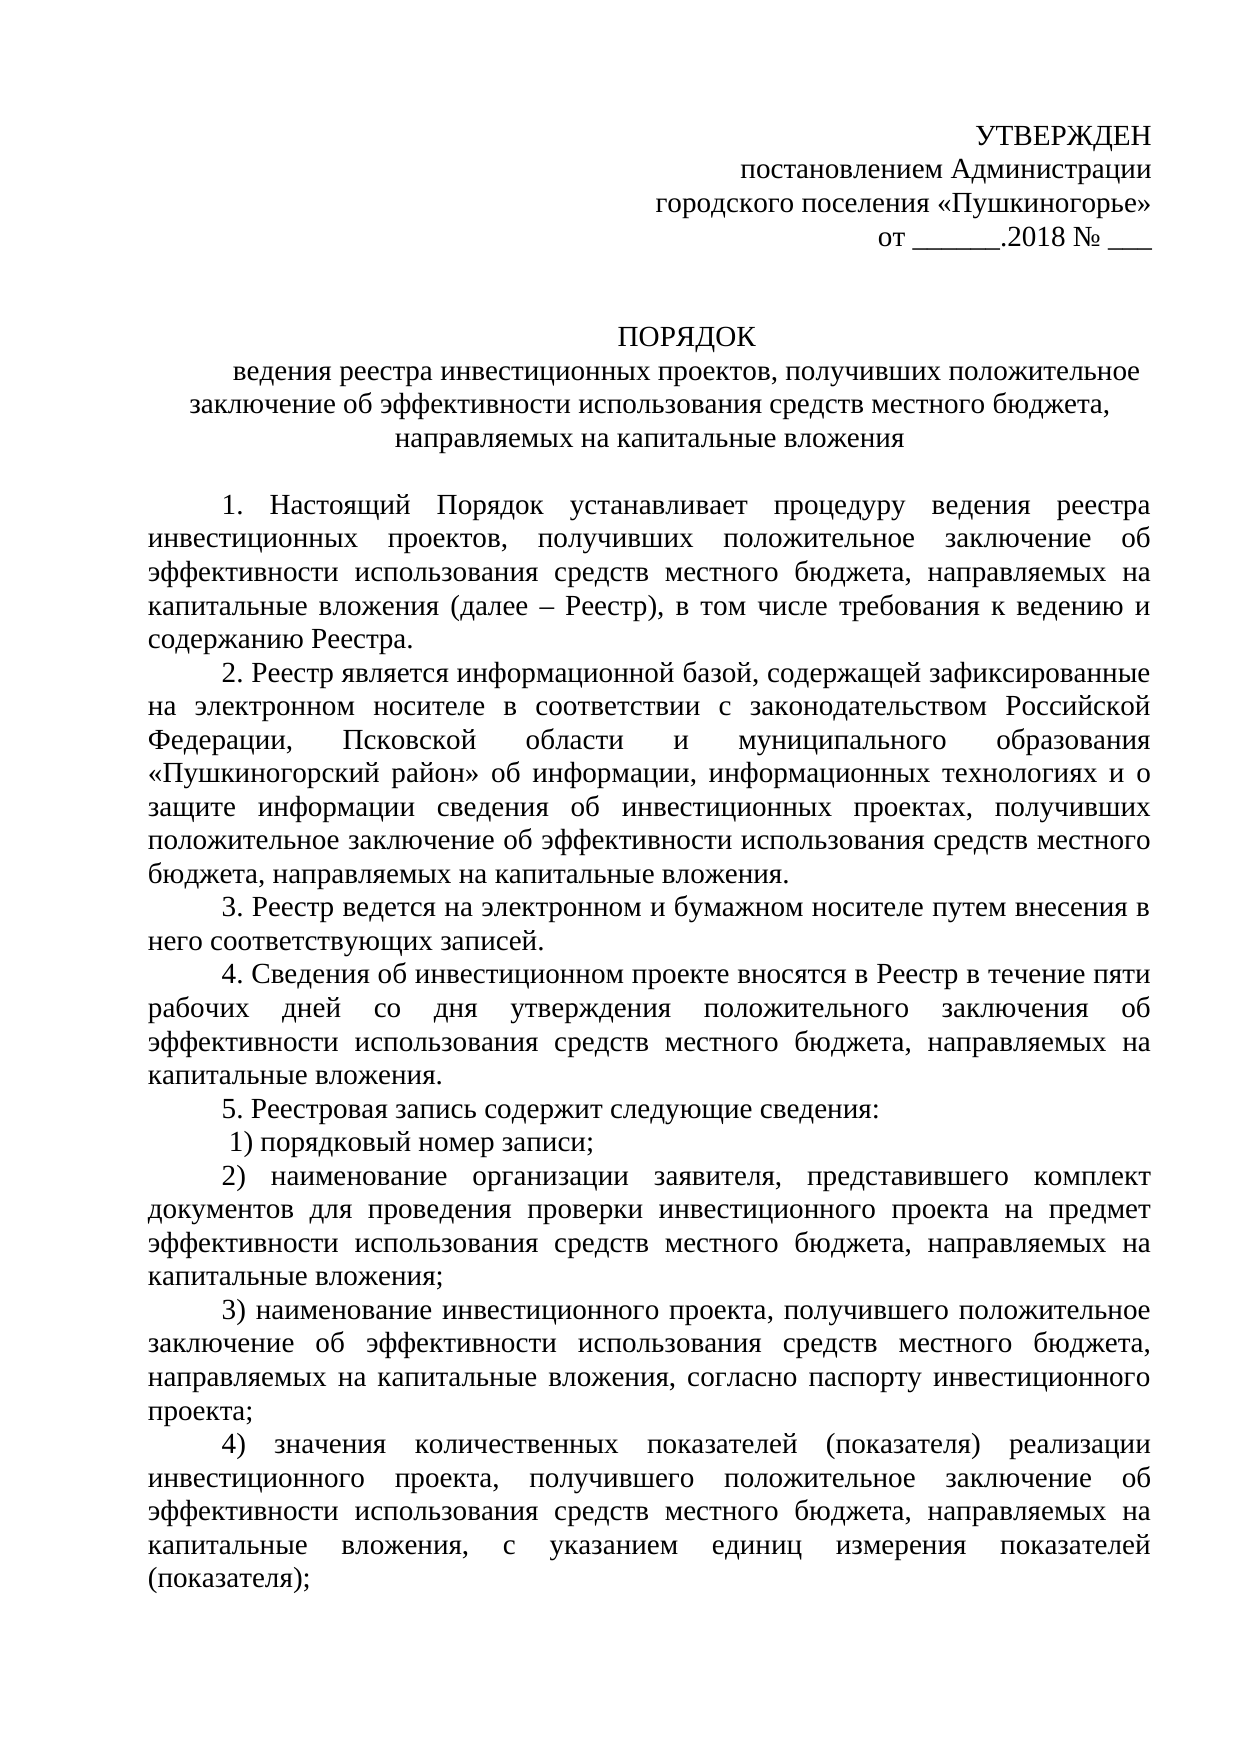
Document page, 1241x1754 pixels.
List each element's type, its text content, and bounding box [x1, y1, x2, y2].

text 3) наименование инвестиционного проекта, получившего положительное заключение об эффективности использования средств местного бюджета, направляемых на капитальные вложения, согласно паспорту инвестиционного проекта; [148, 1292, 1152, 1426]
text от ______.2018 № ___ [148, 219, 1152, 252]
text УТВЕРЖДЕН [148, 118, 1152, 152]
text 4. Сведения об инвестиционном проекте вносятся в Реестр в течение пяти рабочих дней со дня утверждения положительного заключения об эффективности использования средств местного бюджета, направляемых на капитальные вложения. [148, 957, 1152, 1091]
text ПОРЯДОК [148, 319, 1152, 353]
text постановлением Администрации [148, 152, 1152, 185]
text 5. Реестровая запись содержит следующие сведения: [148, 1091, 1152, 1124]
text ведения реестра инвестиционных проектов, получивших положительное заключение об эффективности использования средств местного бюджета, направляемых на капитальные вложения [148, 353, 1152, 453]
text 2. Реестр является информационной базой, содержащей зафиксированные на электронном носителе в соответствии с законодательством Российской Федерации, Псковской области и муниципального образования «Пушкиногорский район» об информации, информационных технологиях и о защите информации сведения об инвестиционных проектах, получивших положительное заключение об эффективности использования средств местного бюджета, направляемых на капитальные вложения. [148, 655, 1152, 889]
text 1) порядковый номер записи; [148, 1124, 1152, 1158]
text городского поселения «Пушкиногорье» [148, 185, 1152, 219]
text 4) значения количественных показателей (показателя) реализации инвестиционного проекта, получившего положительное заключение об эффективности использования средств местного бюджета, направляемых на капитальные вложения, с указанием единиц измерения показателей (показателя); [148, 1426, 1152, 1594]
text 1. Настоящий Порядок устанавливает процедуру ведения реестра инвестиционных проектов, получивших положительное заключение об эффективности использования средств местного бюджета, направляемых на капитальные вложения (далее – Реестр), в том числе требования к ведению и содержанию Реестра. [148, 487, 1152, 655]
text 3. Реестр ведется на электронном и бумажном носителе путем внесения в него соответствующих записей. [148, 889, 1152, 957]
text 2) наименование организации заявителя, представившего комплект документов для проведения проверки инвестиционного проекта на предмет эффективности использования средств местного бюджета, направляемых на капитальные вложения; [148, 1158, 1152, 1292]
